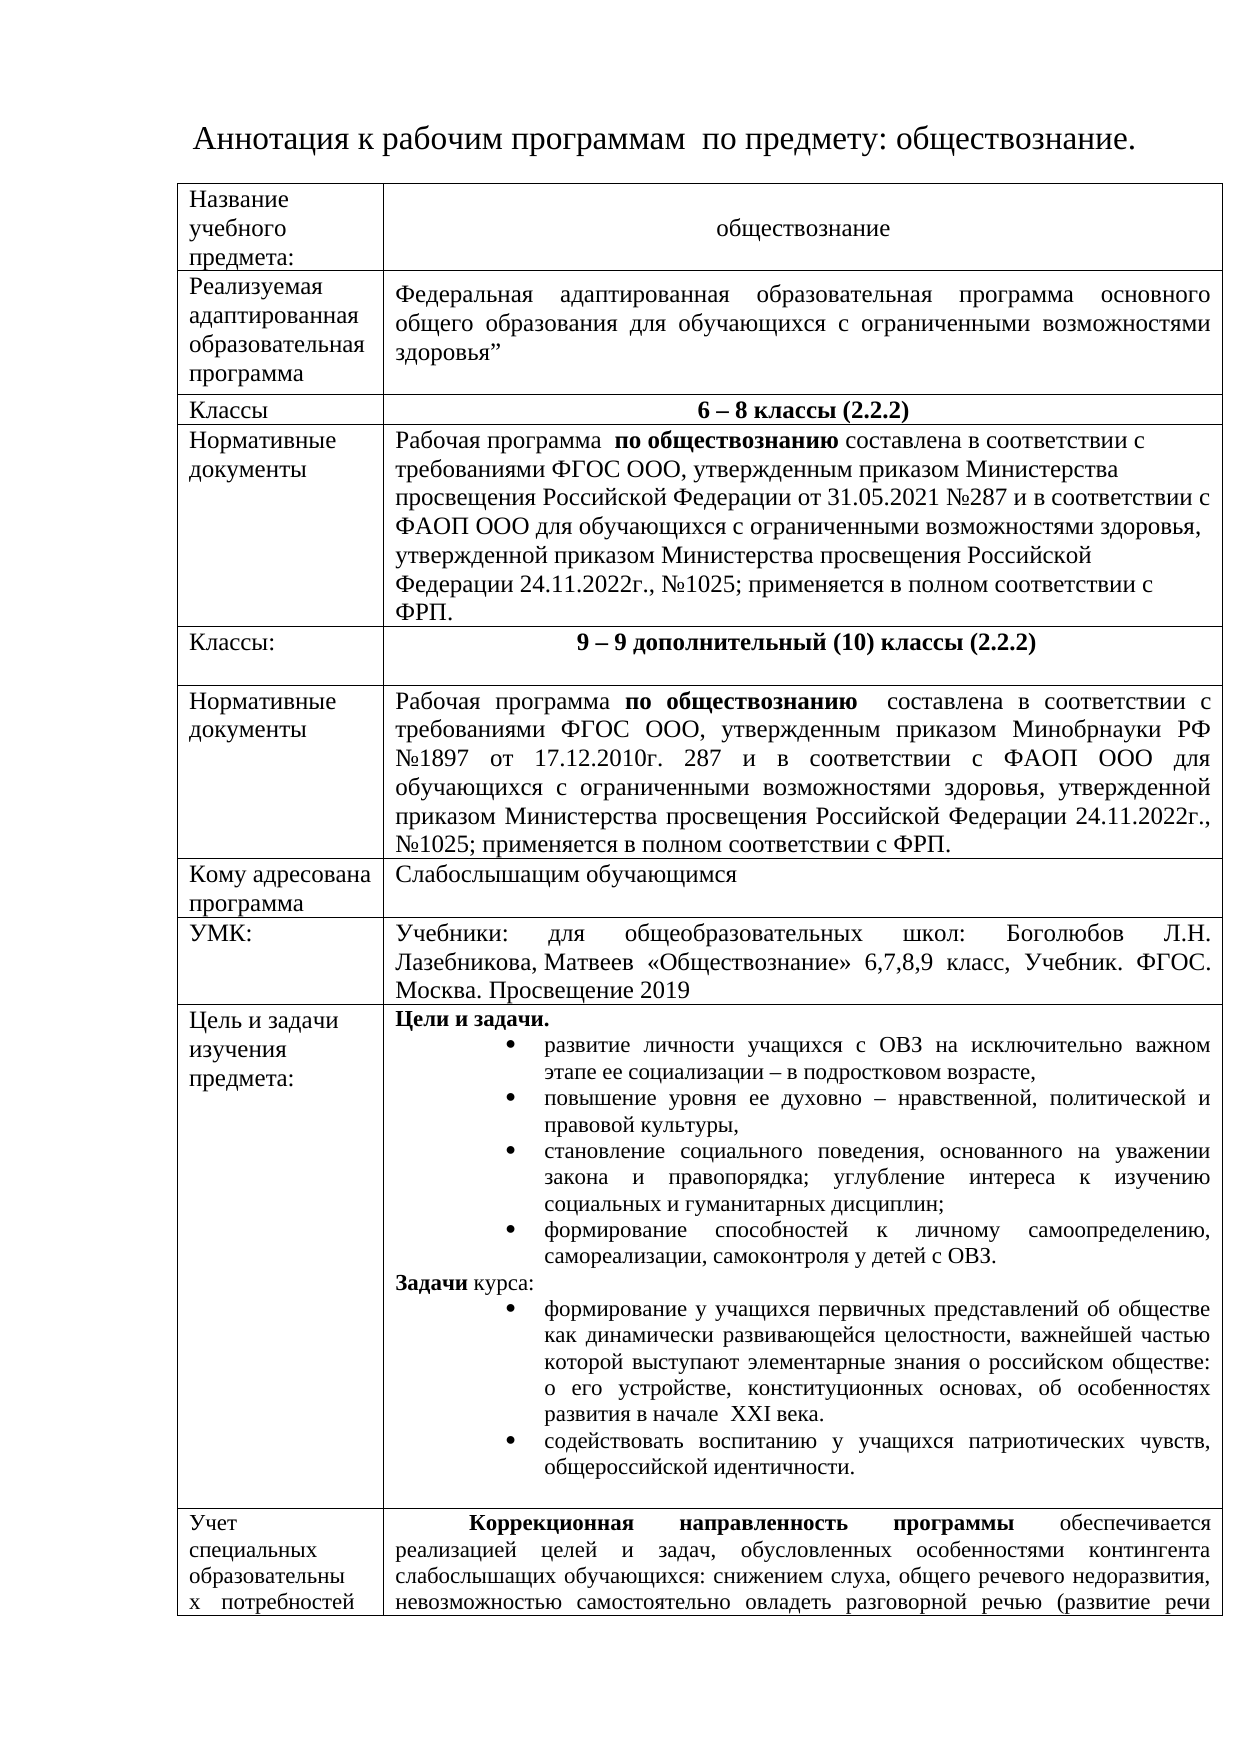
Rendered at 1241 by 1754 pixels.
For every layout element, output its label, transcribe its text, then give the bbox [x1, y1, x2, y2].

table_cell УМК: [178, 918, 383, 1004]
table_cell Кому адресована программа [178, 859, 383, 917]
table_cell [384, 1509, 1222, 1615]
text Аннотация к рабочим программам по предмету: обществознание. [177, 118, 1152, 156]
table_cell Слабослышащим обучающимся [384, 859, 1222, 917]
table_header Название учебного предмета: [178, 184, 383, 270]
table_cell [178, 1509, 383, 1615]
table_cell Нормативные документы [178, 686, 383, 858]
table_header обществознание [384, 184, 1222, 270]
table_cell Реализуемая адаптированная образовательная программа [178, 271, 383, 394]
table_cell Нормативные документы [178, 425, 383, 626]
table_cell Цели и задачи. развитие личности учащихся с ОВЗ на исключительно важном этапе ее социализации – в подростковом возрасте, повышение уровня ее духовно – нравственной, политической и правовой культуры, становление социального поведения, основанного на уважении закона и правопорядка; углубление интереса к изучению социальных и гуманитарных дисциплин; формирование способностей к личному самоопределению, самореализации, самоконтроля у детей с ОВЗ. Задачи курса: формирование у учащихся первичных представлений об обществе как динамически развивающейся целостности, важнейшей частью которой выступают элементарные знания о российском обществе: о его устройстве, конституционных основах, об особенностях развития в начале XXI века. содействовать воспитанию у учащихся патриотических чувств, общероссийской идентичности. [384, 1005, 1222, 1508]
table_cell Классы: [178, 627, 383, 685]
table_cell Федеральная адаптированная образовательная программа основного общего образования для обучающихся с ограниченными возможностями здоровья” [384, 271, 1222, 394]
table_cell 9 – 9 дополнительный (10) классы (2.2.2) [384, 627, 1222, 685]
table_cell 6 – 8 классы (2.2.2) [384, 395, 1222, 424]
table_cell Рабочая программа по обществознанию составлена в соответствии с требованиями ФГОС ООО, утвержденным приказом Минобрнауки РФ №1897 от 17.12.2010г. 287 и в соответствии с ФАОП ООО для обучающихся с ограниченными возможностями здоровья, утвержденной приказом Министерства просвещения Российской Федерации 24.11.2022г., №1025; применяется в полном соответствии с ФРП. [384, 686, 1222, 858]
table_cell Классы [178, 395, 383, 424]
table_cell Цель и задачи изучения предмета: [178, 1005, 383, 1508]
table_cell Рабочая программа по обществознанию составлена в соответствии с требованиями ФГОС ООО, утвержденным приказом Министерства просвещения Российской Федерации от 31.05.2021 №287 и в соответствии с ФАОП ООО для обучающихся с ограниченными возможностями здоровья, утвержденной приказом Министерства просвещения Российской Федерации 24.11.2022г., №1025; применяется в полном соответствии с ФРП. [384, 425, 1222, 626]
table_cell Учебники: для общеобразовательных школ: Боголюбов Л.Н. Лазебникова, Матвеев «Обществознание» 6,7,8,9 класс, Учебник. ФГОС. Москва. Просвещение 2019 [384, 918, 1222, 1004]
